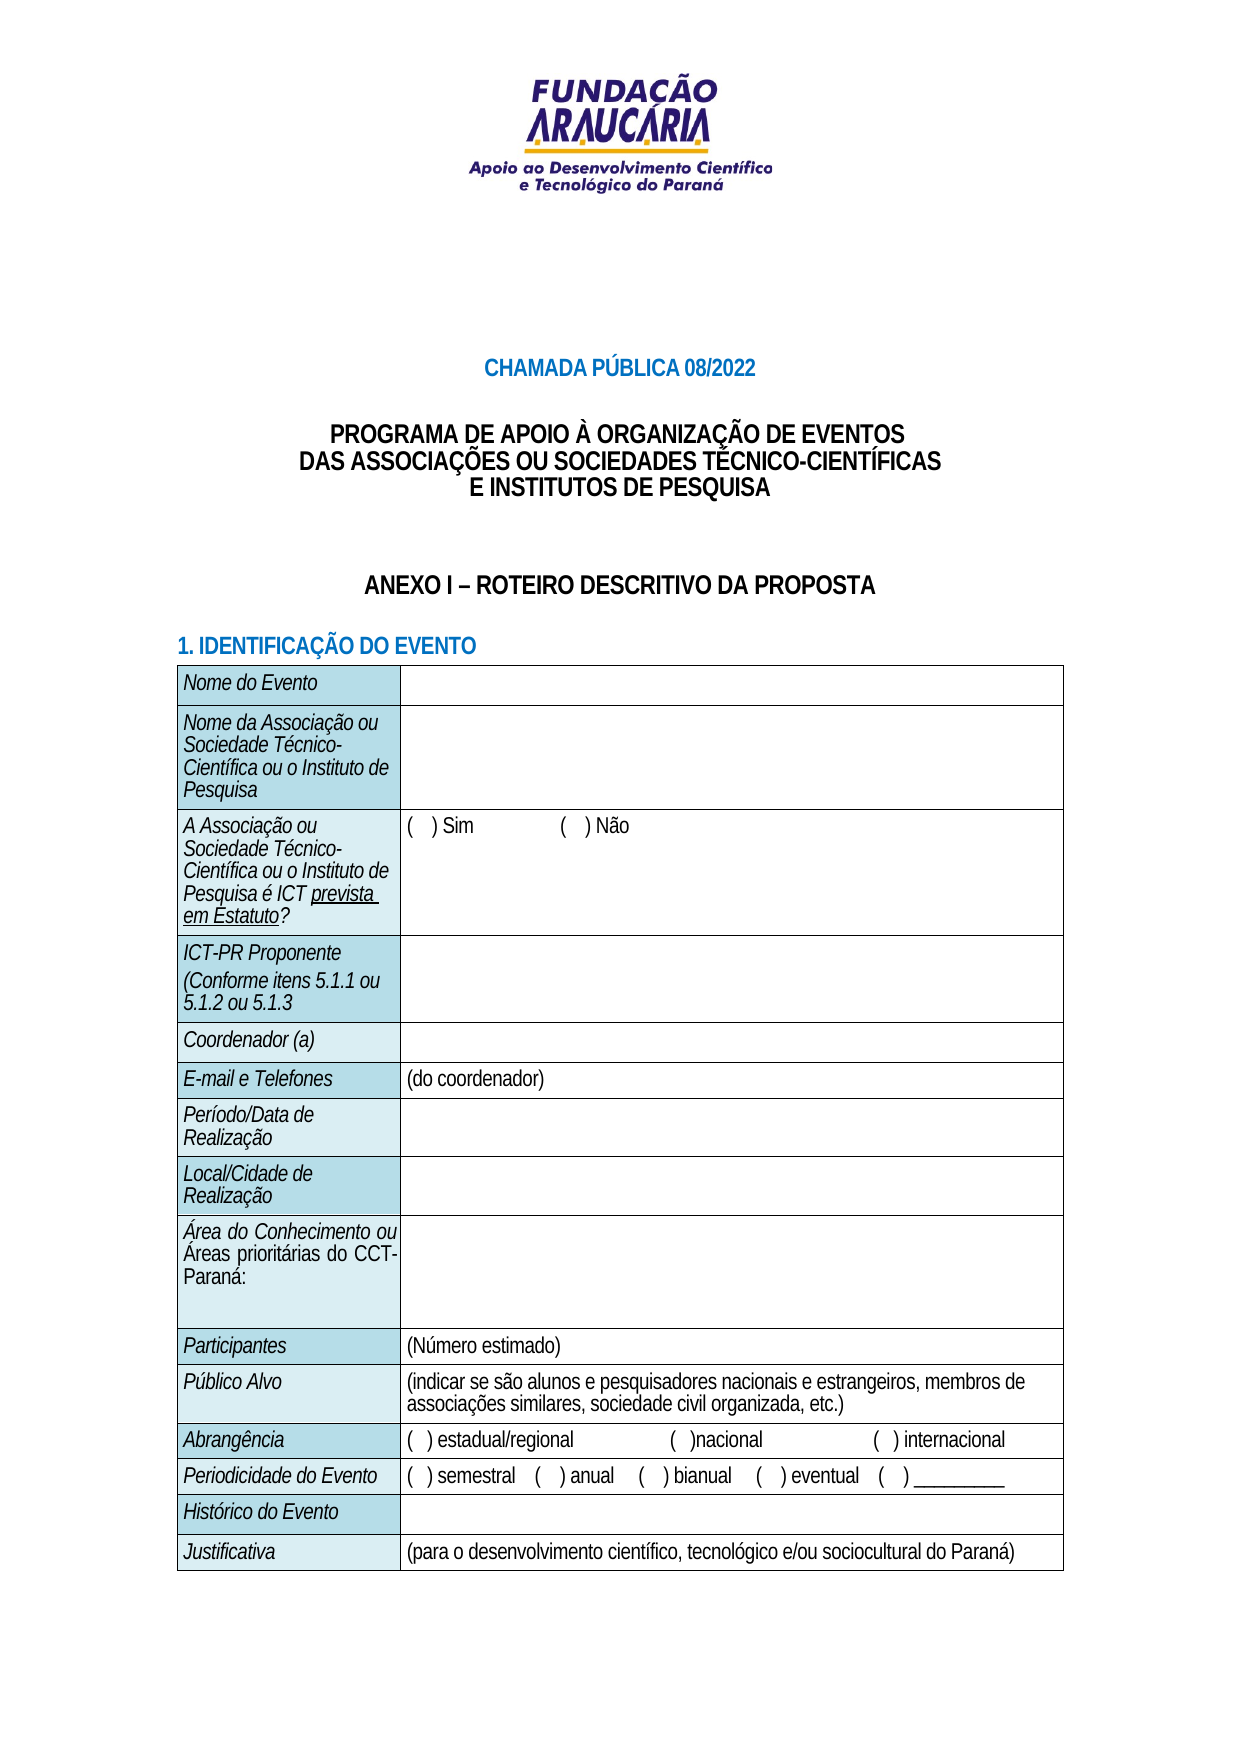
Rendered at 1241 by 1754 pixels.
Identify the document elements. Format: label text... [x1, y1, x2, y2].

table_cell Local/Cidade de Realização [178, 1157, 400, 1214]
table_cell Período/Data de Realização [178, 1099, 400, 1156]
table_cell Participantes [178, 1329, 400, 1364]
table_cell Justificativa [178, 1535, 400, 1570]
table_cell Nome da Associação ou Sociedade Técnico-Científica ou o Instituto de Pesquisa [178, 706, 400, 809]
table_cell (do coordenador) [401, 1063, 1063, 1098]
table_cell [401, 1023, 1063, 1062]
subtitle CHAMADA PÚBLICA 08/2022 [177, 356, 1063, 382]
table_cell [401, 936, 1063, 1022]
text ANEXO I – ROTEIRO DESCRITIVO DA PROPOSTA [177, 574, 1063, 600]
text 1. IDENTIFICAÇÃO DO EVENTO [177, 635, 1063, 659]
table_cell [401, 706, 1063, 809]
table_cell Periodicidade do Evento [178, 1459, 400, 1494]
table_cell Público Alvo [178, 1365, 400, 1422]
table_cell Abrangência [178, 1424, 400, 1458]
table_header [401, 666, 1063, 705]
table_cell ICT-PR Proponente (Conforme itens 5.1.1 ou 5.1.2 ou 5.1.3 [178, 936, 400, 1022]
table_cell Histórico do Evento [178, 1495, 400, 1534]
table_cell [401, 1495, 1063, 1534]
table_cell ( ) estadual/regional ( )nacional ( ) internacional [401, 1424, 1063, 1458]
table_cell ( ) Sim ( ) Não [401, 810, 1063, 935]
table_cell (indicar se são alunos e pesquisadores nacionais e estrangeiros, membros de associações similares, sociedade civil organizada, etc.) [401, 1365, 1063, 1422]
table_cell (para o desenvolvimento científico, tecnológico e/ou sociocultural do Paraná) [401, 1535, 1063, 1570]
table_header Nome do Evento [178, 666, 400, 705]
table_cell Coordenador (a) [178, 1023, 400, 1062]
table_cell Área do Conhecimento ou Áreas prioritárias do CCT-Paraná: [178, 1216, 400, 1328]
table_cell [401, 1157, 1063, 1214]
table_cell [401, 1216, 1063, 1328]
table_cell ( ) semestral ( ) anual ( ) bianual ( ) eventual ( ) _________ [401, 1459, 1063, 1494]
picture [468, 73, 773, 194]
table_cell E-mail e Telefones [178, 1063, 400, 1098]
table_cell A Associação ou Sociedade Técnico-Científica ou o Instituto de Pesquisa é ICT prevista em Estatuto? [178, 810, 400, 935]
text PROGRAMA DE APOIO À ORGANIZAÇÃO DE EVENTOS DAS ASSOCIAÇÕES OU SOCIEDADES TÉCNICO-CIENTÍFICAS E INSTITUTOS DE PESQUISA [177, 423, 1063, 502]
table_cell (Número estimado) [401, 1329, 1063, 1364]
table_cell [401, 1099, 1063, 1156]
